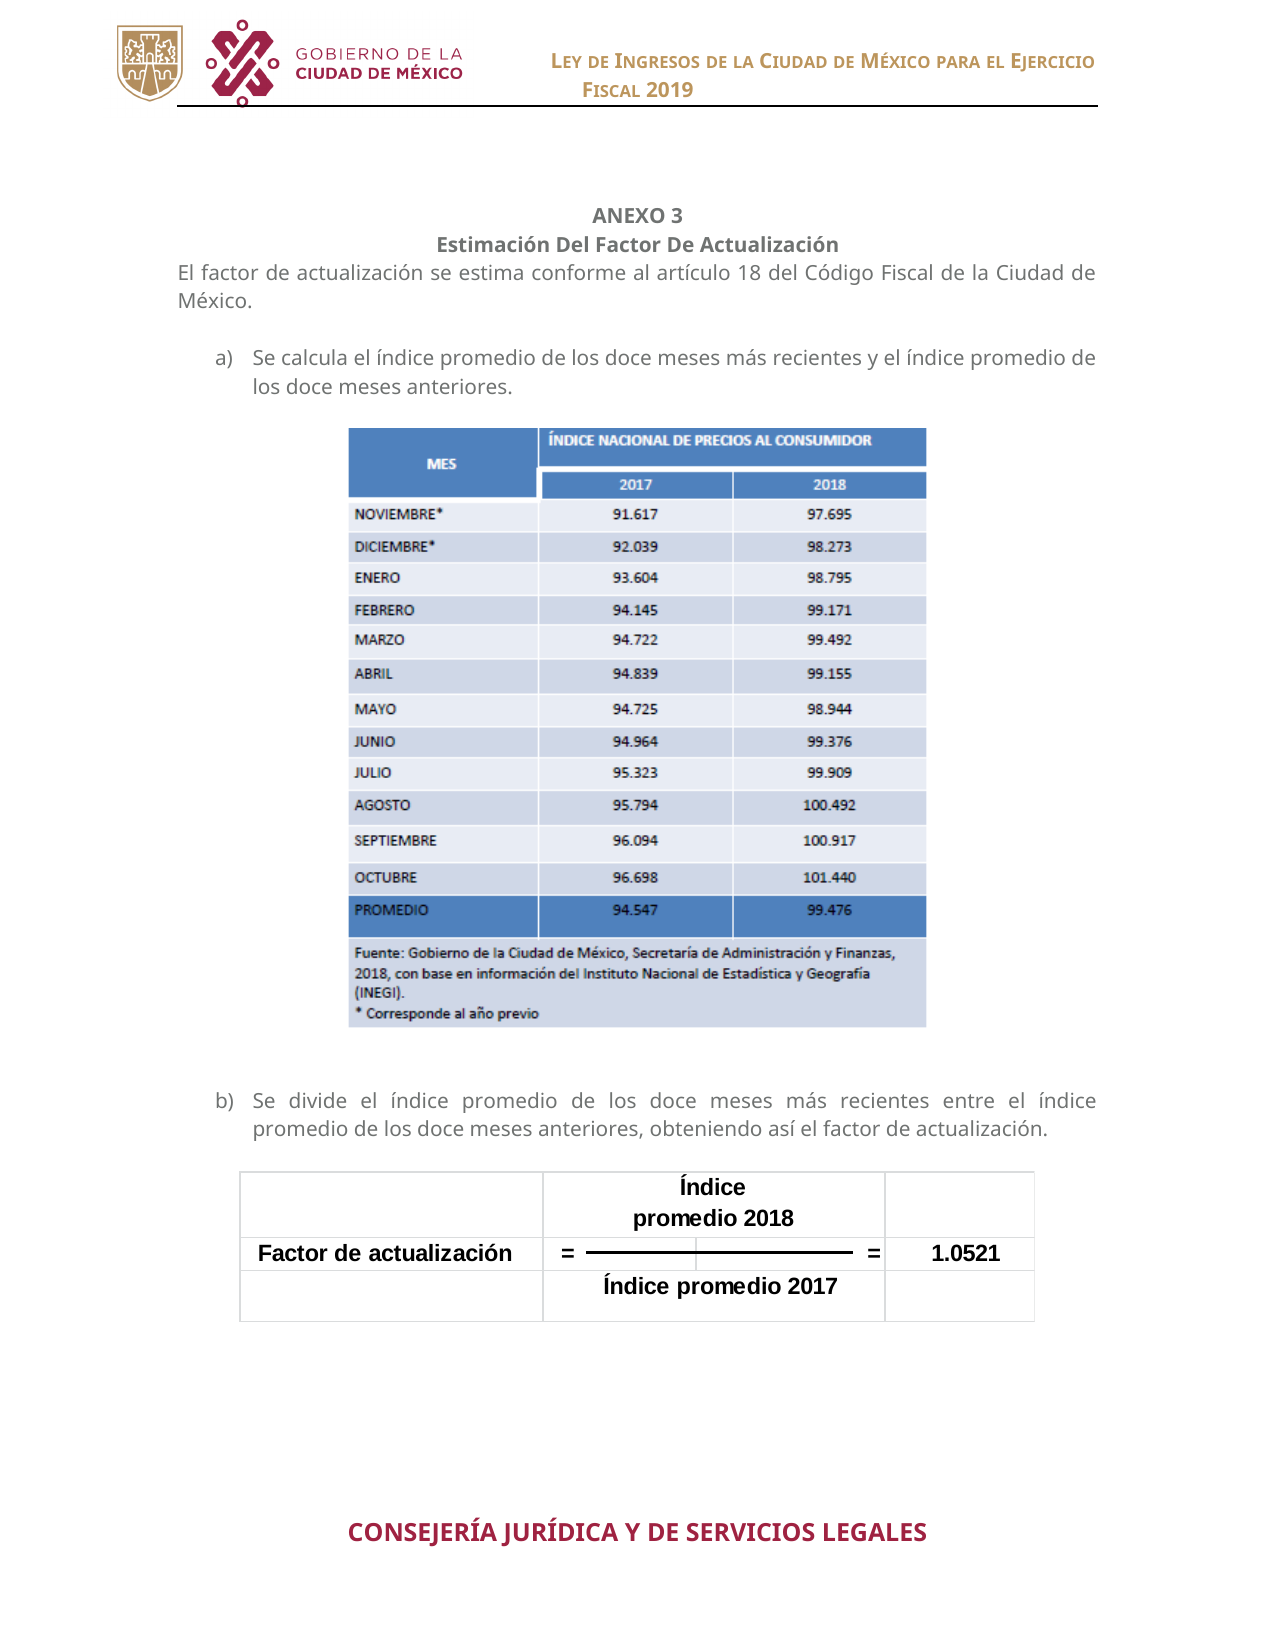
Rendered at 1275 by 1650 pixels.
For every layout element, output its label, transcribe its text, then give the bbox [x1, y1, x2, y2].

picture [103, 11, 474, 118]
list Se calcula el índice promedio de los doce meses más recientes y el índice promedio de los doce meses anteriores. [215, 343, 1098, 400]
text El factor de actualización se estima conforme al artículo 18 del Código Fiscal de la Ciudad de México. [177, 258, 1098, 315]
list Se divide el índice promedio de los doce meses más recientes entre el índice promedio de los doce meses anteriores, obteniendo así el factor de actualización. [215, 1086, 1098, 1143]
picture [348, 428, 927, 1029]
text Estimación Del Factor De Actualización [177, 230, 1098, 258]
text ANEXO 3 [177, 201, 1098, 230]
